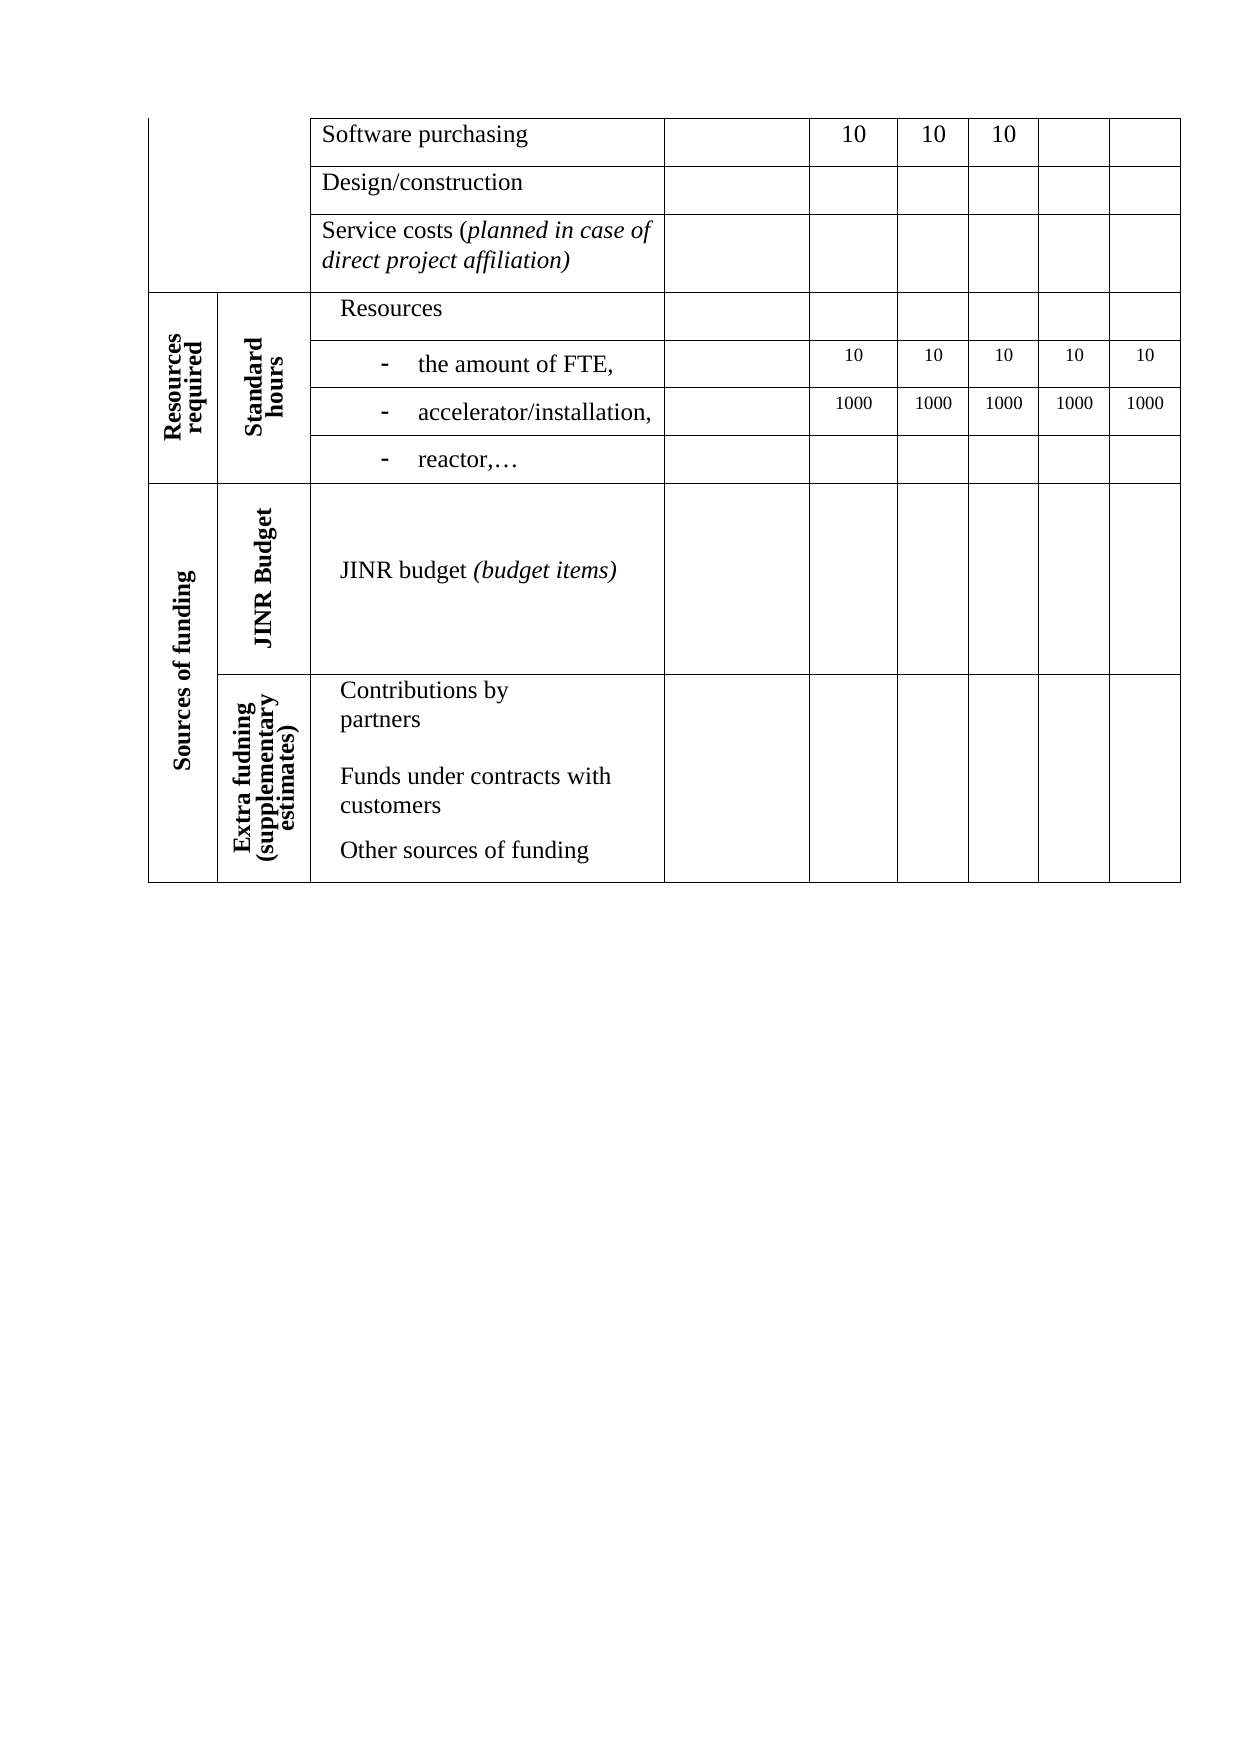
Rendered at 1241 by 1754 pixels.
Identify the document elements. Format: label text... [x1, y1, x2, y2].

table_cell [1039, 436, 1109, 483]
table_cell [810, 675, 897, 882]
table_cell [969, 167, 1038, 214]
table_cell [969, 293, 1038, 339]
table_cell [1039, 293, 1109, 339]
table_cell [665, 388, 809, 435]
table_cell [1110, 484, 1180, 674]
table_cell [810, 484, 897, 674]
table_cell 1000 [1110, 388, 1180, 435]
table_cell Sources of funding [149, 484, 217, 882]
table_cell [969, 484, 1038, 674]
table_cell [665, 675, 809, 882]
table_cell [1039, 484, 1109, 674]
table_cell [898, 436, 968, 483]
table_cell 10 [810, 341, 897, 387]
table_cell 1000 [898, 388, 968, 435]
table_cell [810, 167, 897, 214]
table_cell accelerator/installation, [311, 388, 664, 435]
table_cell [898, 293, 968, 339]
table_cell 1000 [969, 388, 1038, 435]
table_cell [665, 436, 809, 483]
table_cell [665, 484, 809, 674]
table_cell [665, 293, 809, 339]
table_cell [665, 215, 809, 292]
table_cell 1000 [810, 388, 897, 435]
table_cell 10 [1039, 341, 1109, 387]
table_cell Resources [311, 293, 664, 339]
table_cell Contributions by partners Funds under contracts with customers Other sources of funding [311, 675, 664, 882]
table_cell [1039, 119, 1109, 166]
table_cell [1110, 119, 1180, 166]
table_cell 10 [1110, 341, 1180, 387]
table_cell [898, 675, 968, 882]
table_cell [665, 167, 809, 214]
table_cell [1039, 167, 1109, 214]
table_cell [898, 484, 968, 674]
table_cell the amount of FTE, [311, 341, 664, 387]
table_cell 10 [898, 119, 968, 166]
table_cell Resources required [149, 293, 217, 483]
table_cell JINR Budget [218, 484, 310, 674]
table_cell [1039, 215, 1109, 292]
table_cell Standard hours [218, 293, 310, 483]
table_cell Service costs (planned in case of direct project affiliation) [311, 215, 664, 292]
table_cell 10 [969, 341, 1038, 387]
table_cell Extra fudning (supplementary estimates) [218, 675, 310, 882]
table_cell [665, 119, 809, 166]
table_cell [1039, 675, 1109, 882]
table_cell [969, 675, 1038, 882]
table_cell [1110, 436, 1180, 483]
table_cell [810, 293, 897, 339]
table_cell [969, 436, 1038, 483]
table_cell 10 [898, 341, 968, 387]
table_cell [810, 436, 897, 483]
table_cell JINR budget (budget items) [311, 484, 664, 674]
table_cell [1110, 293, 1180, 339]
table_cell [1110, 215, 1180, 292]
table_cell [898, 167, 968, 214]
table_cell Software purchasing [311, 119, 664, 166]
table_cell 1000 [1039, 388, 1109, 435]
table_cell [969, 215, 1038, 292]
table_cell 10 [969, 119, 1038, 166]
table_cell [1110, 675, 1180, 882]
table_cell [810, 215, 897, 292]
table_cell [898, 215, 968, 292]
table_cell reactor,… [311, 436, 664, 483]
table_cell [1110, 167, 1180, 214]
table_cell Design/construction [311, 167, 664, 214]
table_cell [665, 341, 809, 387]
table_cell 10 [810, 119, 897, 166]
